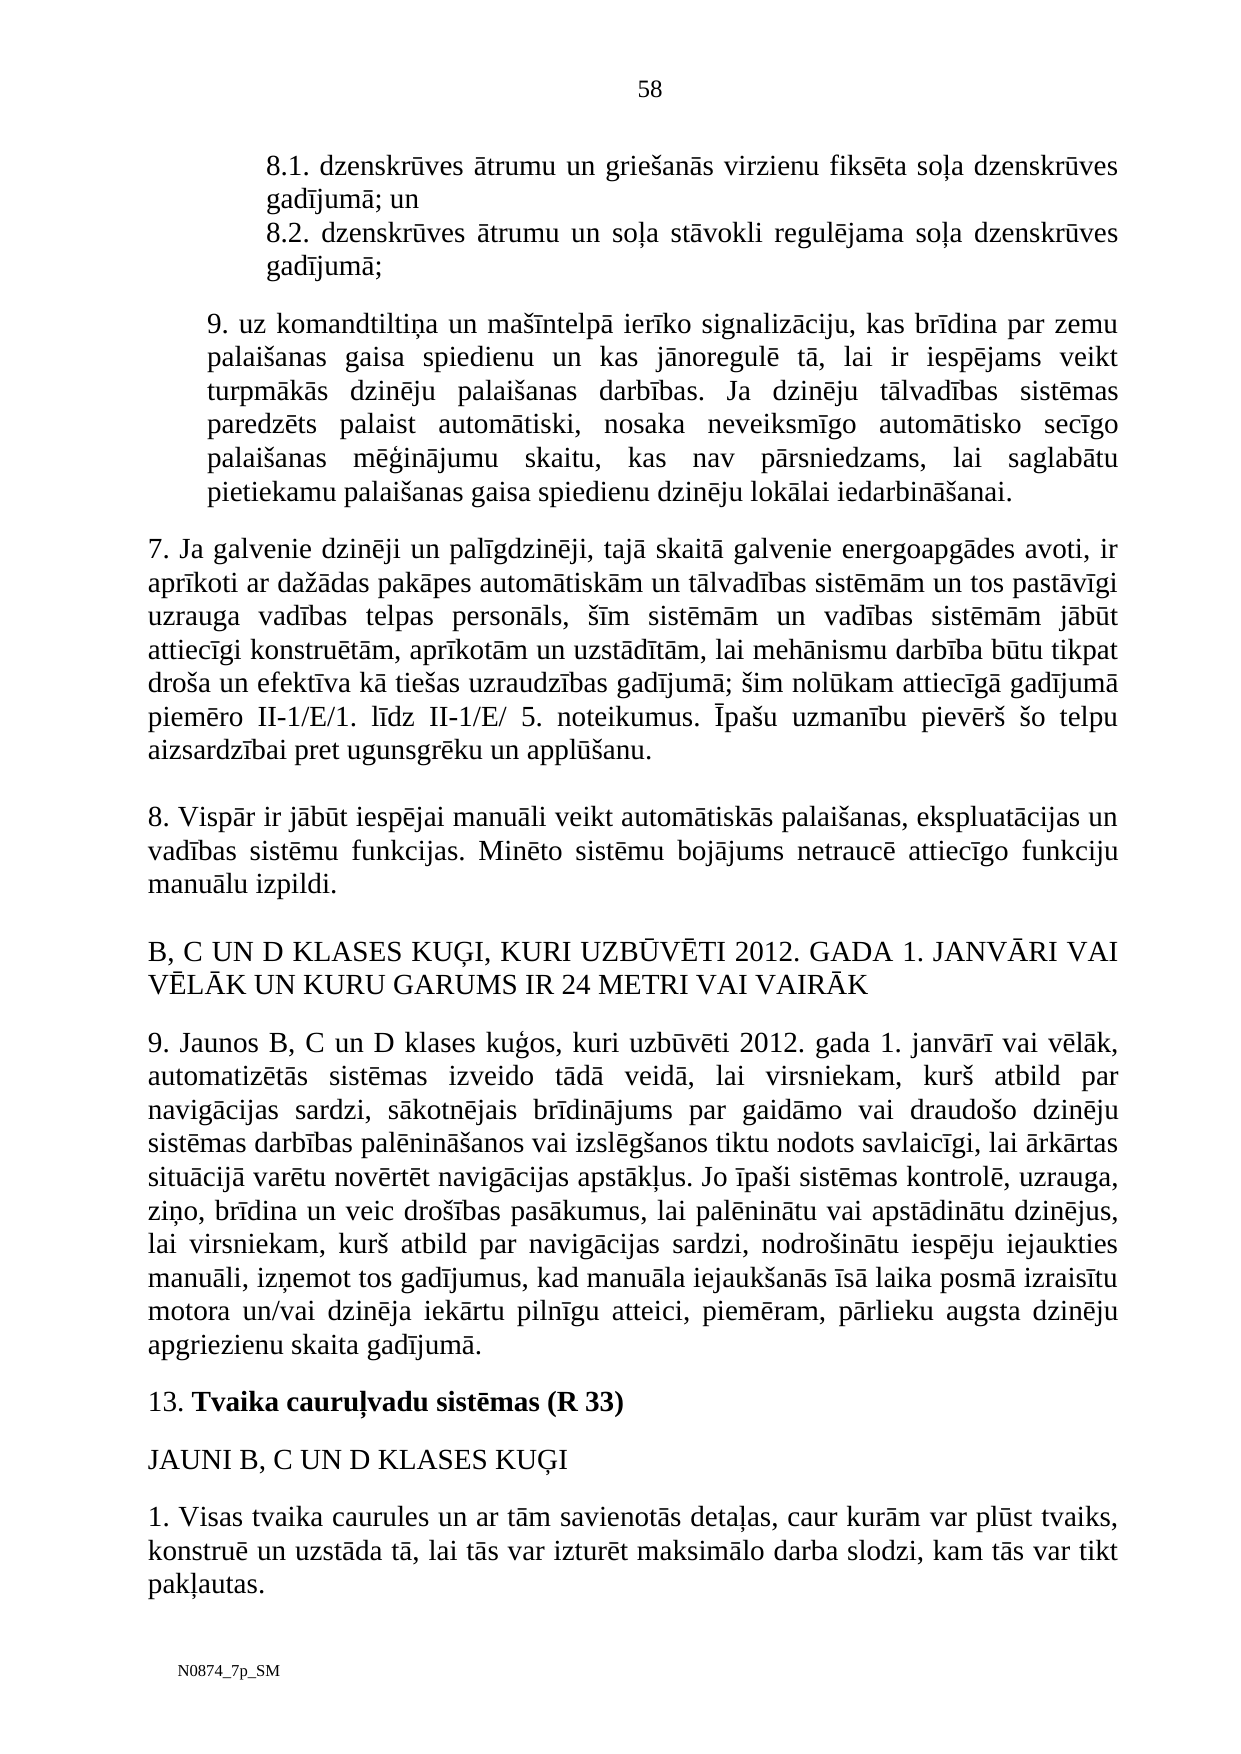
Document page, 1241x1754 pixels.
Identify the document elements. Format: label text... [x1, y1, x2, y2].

text 9. Jaunos B, C un D klases kuģos, kuri uzbūvēti 2012. gada 1. janvārī vai vēlāk, automatizētās sistēmas izveido tādā veidā, lai virsniekam, kurš atbild par navigācijas sardzi, sākotnējais brīdinājums par gaidāmo vai draudošo dzinēju sistēmas darbības palēnināšanos vai izslēgšanos tiktu nodots savlaicīgi, lai ārkārtas situācijā varētu novērtēt navigācijas apstākļus. Jo īpaši sistēmas kontrolē, uzrauga, ziņo, brīdina un veic drošības pasākumus, lai palēninātu vai apstādinātu dzinējus, lai virsniekam, kurš atbild par navigācijas sardzi, nodrošinātu iespēju iejaukties manuāli, izņemot tos gadījumus, kad manuāla iejaukšanās īsā laika posmā izraisītu motora un/vai dzinēja iekārtu pilnīgu atteici, piemēram, pārlieku augsta dzinēju apgriezienu skaita gadījumā. [148, 1025, 1119, 1360]
text B, C UN D KLASES KUĢI, KURI UZBŪVĒTI 2012. GADA 1. JANVĀRI VAI VĒLĀK UN KURU GARUMS IR 24 METRI VAI VAIRĀK [148, 934, 1119, 1001]
text 7. Ja galvenie dzinēji un palīgdzinēji, tajā skaitā galvenie energoapgādes avoti, ir aprīkoti ar dažādas pakāpes automātiskām un tālvadības sistēmām un tos pastāvīgi uzrauga vadības telpas personāls, šīm sistēmām un vadības sistēmām jābūt attiecīgi konstruētām, aprīkotām un uzstādītām, lai mehānismu darbība būtu tikpat droša un efektīva kā tiešas uzraudzības gadījumā; šim nolūkam attiecīgā gadījumā piemēro II-1/E/1. līdz II-1/E/ 5. noteikumus. Īpašu uzmanību pievērš šo telpu aizsardzībai pret ugunsgrēku un applūšanu. [148, 531, 1119, 766]
text 8.2. dzenskrūves ātrumu un soļa stāvokli regulējama soļa dzenskrūves gadījumā; [266, 215, 1119, 282]
text 9. uz komandtiltiņa un mašīntelpā ierīko signalizāciju, kas brīdina par zemu palaišanas gaisa spiedienu un kas jānoregulē tā, lai ir iespējams veikt turpmākās dzinēju palaišanas darbības. Ja dzinēju tālvadības sistēmas paredzēts palaist automātiski, nosaka neveiksmīgo automātisko secīgo palaišanas mēģinājumu skaitu, kas nav pārsniedzams, lai saglabātu pietiekamu palaišanas gaisa spiedienu dzinēju lokālai iedarbināšanai. [207, 306, 1119, 507]
text 13. Tvaika cauruļvadu sistēmas (R 33) [148, 1384, 1119, 1418]
text JAUNI B, C UN D KLASES KUĢI [148, 1442, 1119, 1476]
text 8. Vispār ir jābūt iespējai manuāli veikt automātiskās palaišanas, ekspluatācijas un vadības sistēmu funkcijas. Minēto sistēmu bojājums netraucē attiecīgo funkciju manuālu izpildi. [148, 799, 1119, 900]
text 1. Visas tvaika caurules un ar tām savienotās detaļas, caur kurām var plūst tvaiks, konstruē un uzstāda tā, lai tās var izturēt maksimālo darba slodzi, kam tās var tikt pakļautas. [148, 1499, 1119, 1600]
text 8.1. dzenskrūves ātrumu un griešanās virzienu fiksēta soļa dzenskrūves gadījumā; un [266, 148, 1119, 215]
